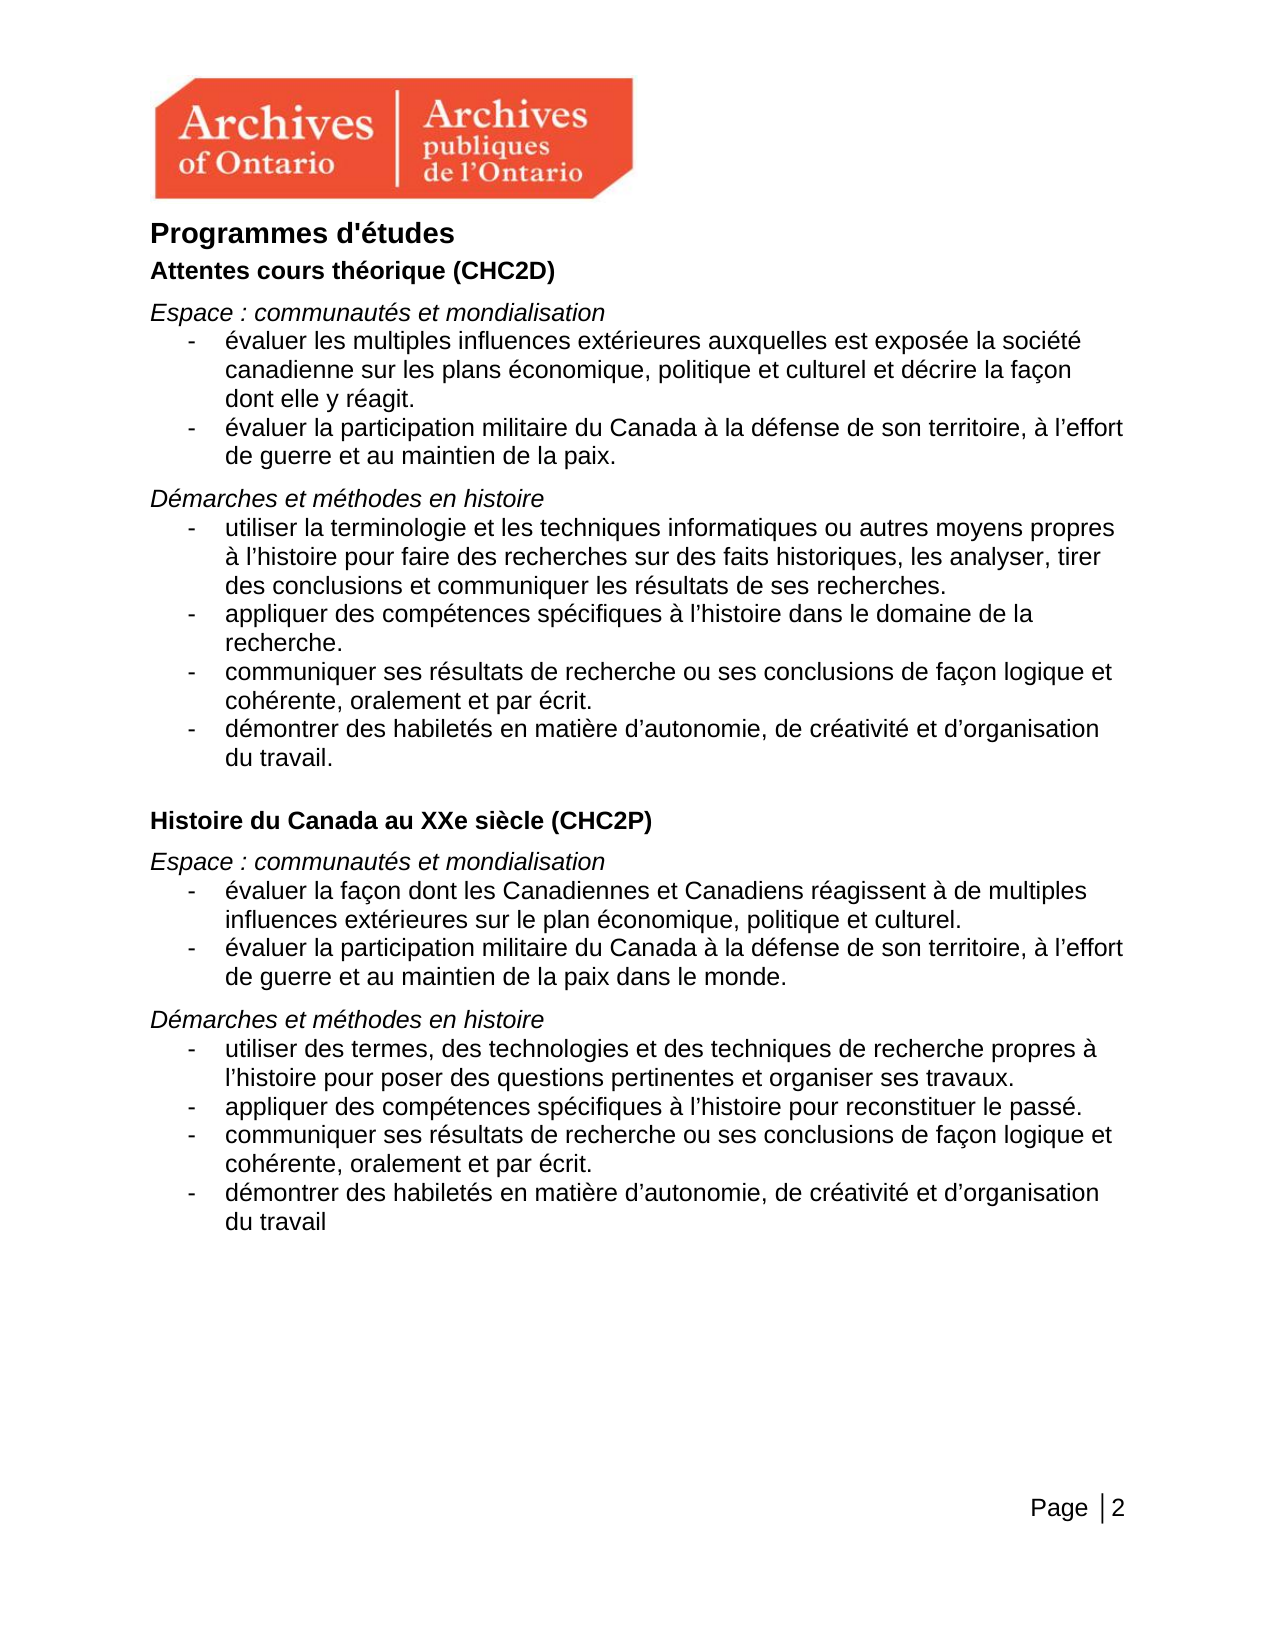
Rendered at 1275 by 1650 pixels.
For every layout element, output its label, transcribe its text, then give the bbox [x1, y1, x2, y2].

subtitle Programmes d'études [150, 216, 1125, 250]
list évaluer la façon dont les Canadiennes et Canadiens réagissent à de multiples influences extérieures sur le plan économique, politique et culturel. [187, 876, 1125, 933]
text Démarches et méthodes en histoire [150, 1005, 1125, 1034]
text Démarches et méthodes en histoire [150, 484, 1125, 513]
list appliquer des compétences spécifiques à l’histoire pour reconstituer le passé. [187, 1092, 1125, 1120]
list évaluer la participation militaire du Canada à la défense de son territoire, à l’effort de guerre et au maintien de la paix dans le monde. [187, 933, 1125, 991]
list démontrer des habiletés en matière d’autonomie, de créativité et d’organisation du travail. [187, 714, 1125, 772]
list appliquer des compétences spécifiques à l’histoire dans le domaine de la recherche. [187, 599, 1125, 657]
list communiquer ses résultats de recherche ou ses conclusions de façon logique et cohérente, oralement et par écrit. [187, 1120, 1125, 1178]
list démontrer des habiletés en matière d’autonomie, de créativité et d’organisation du travail [187, 1178, 1125, 1235]
picture [150, 75, 638, 204]
list utiliser des termes, des technologies et des techniques de recherche propres à l’histoire pour poser des questions pertinentes et organiser ses travaux. [187, 1034, 1125, 1092]
text Espace : communautés et mondialisation [150, 847, 1125, 876]
text Histoire du Canada au XXe siècle (CHC2P) [150, 806, 1125, 835]
list utiliser la terminologie et les techniques informatiques ou autres moyens propres à l’histoire pour faire des recherches sur des faits historiques, les analyser, tirer des conclusions et communiquer les résultats de ses recherches. [187, 513, 1125, 599]
list évaluer les multiples influences extérieures auxquelles est exposée la société canadienne sur les plans économique, politique et culturel et décrire la façon dont elle y réagit. [187, 326, 1125, 412]
list évaluer la participation militaire du Canada à la défense de son territoire, à l’effort de guerre et au maintien de la paix. [187, 412, 1125, 470]
text Espace : communautés et mondialisation [150, 297, 1125, 326]
list communiquer ses résultats de recherche ou ses conclusions de façon logique et cohérente, oralement et par écrit. [187, 657, 1125, 714]
text Attentes cours théorique (CHC2D) [150, 256, 1125, 285]
